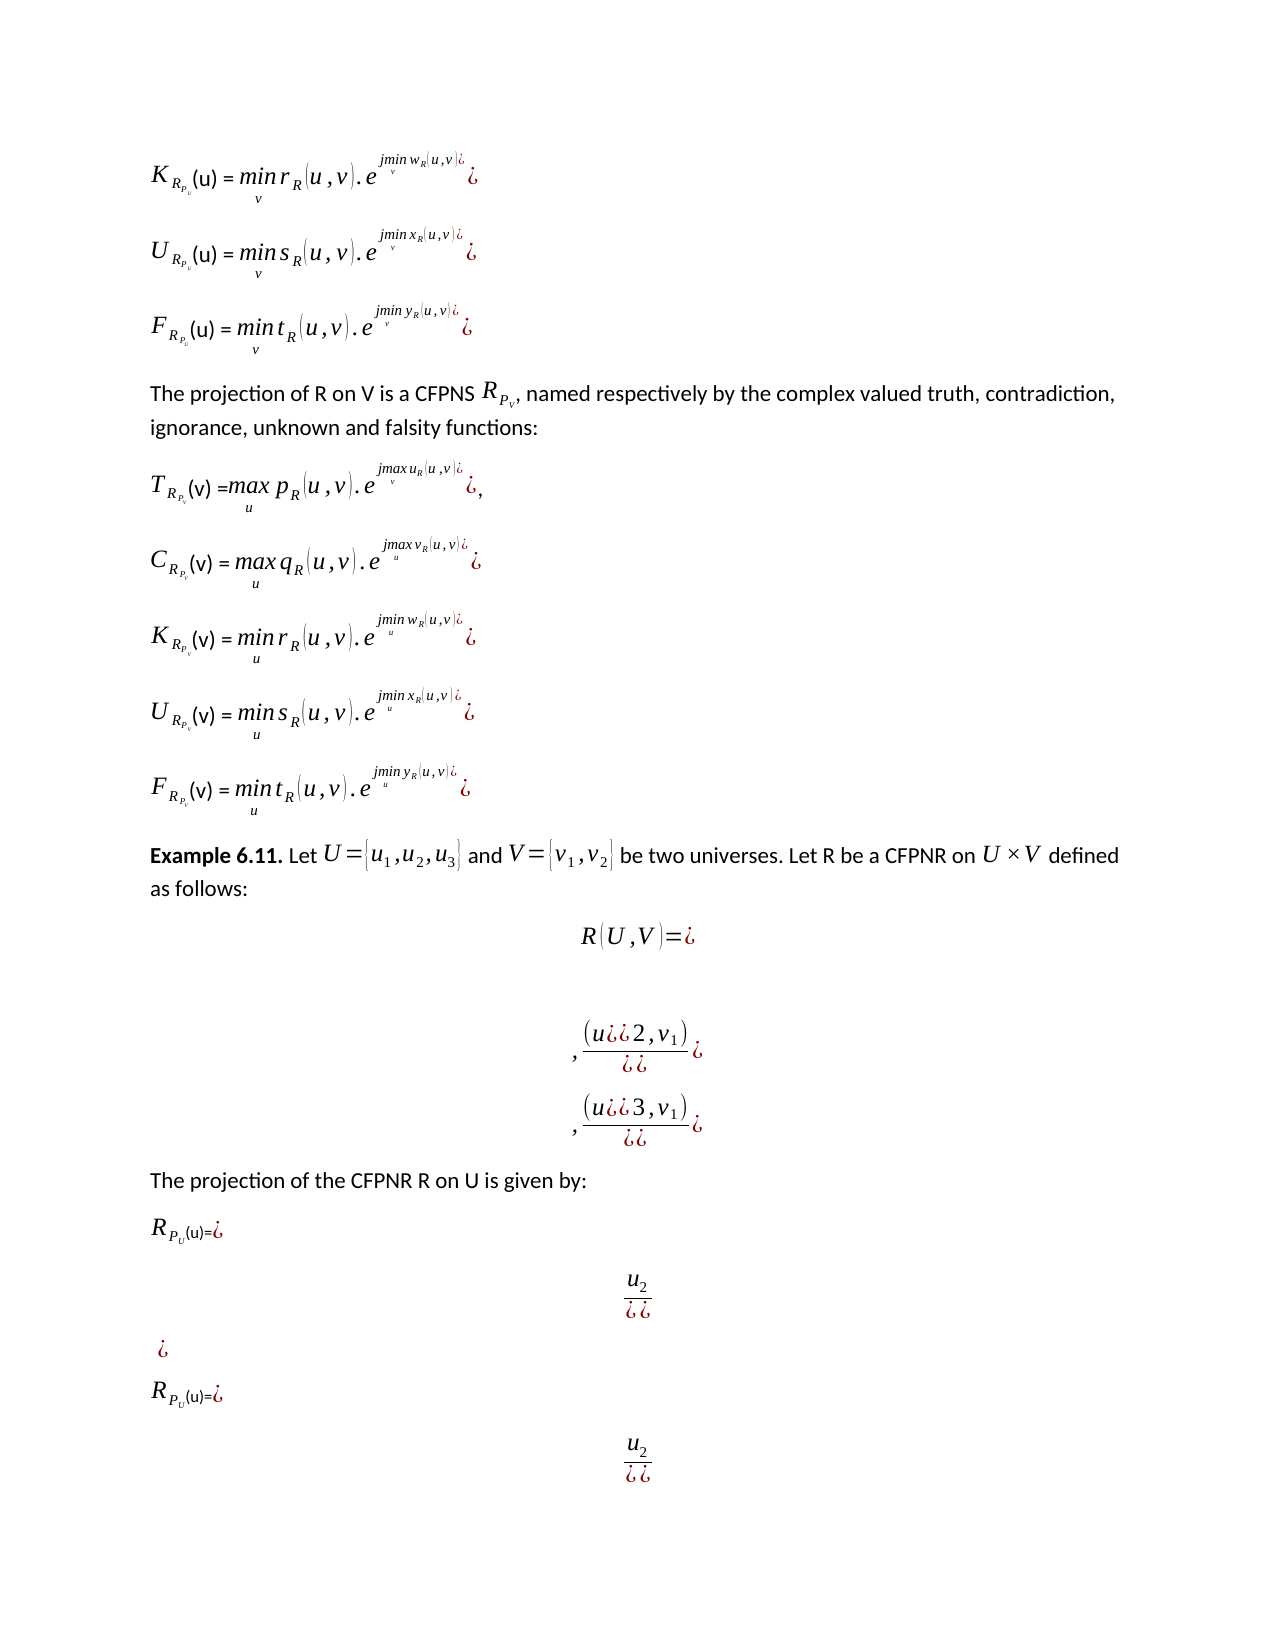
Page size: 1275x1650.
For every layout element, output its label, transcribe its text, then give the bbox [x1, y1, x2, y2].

text (u) = [150, 301, 1125, 358]
text The projection of R on V is a CFPNS , named respectively by the complex valued truth, contradiction, ignorance, unknown and falsity functions: [150, 377, 1125, 441]
text (u) = [150, 150, 1125, 207]
text The projection of the CFPNR R on U is given by: [150, 1166, 1125, 1194]
text (u) = [150, 226, 1125, 282]
text (v) = [150, 686, 1125, 743]
text (v) = [150, 611, 1125, 667]
text (u)= [150, 1377, 1125, 1411]
text (u)= [150, 1213, 1125, 1247]
text (v) = [150, 762, 1125, 819]
text (v) = [150, 535, 1125, 592]
text (v) =, [150, 459, 1125, 516]
text Example 6.11. Let and be two universes. Let R be a CFPNR on defined as follows: [150, 838, 1125, 902]
